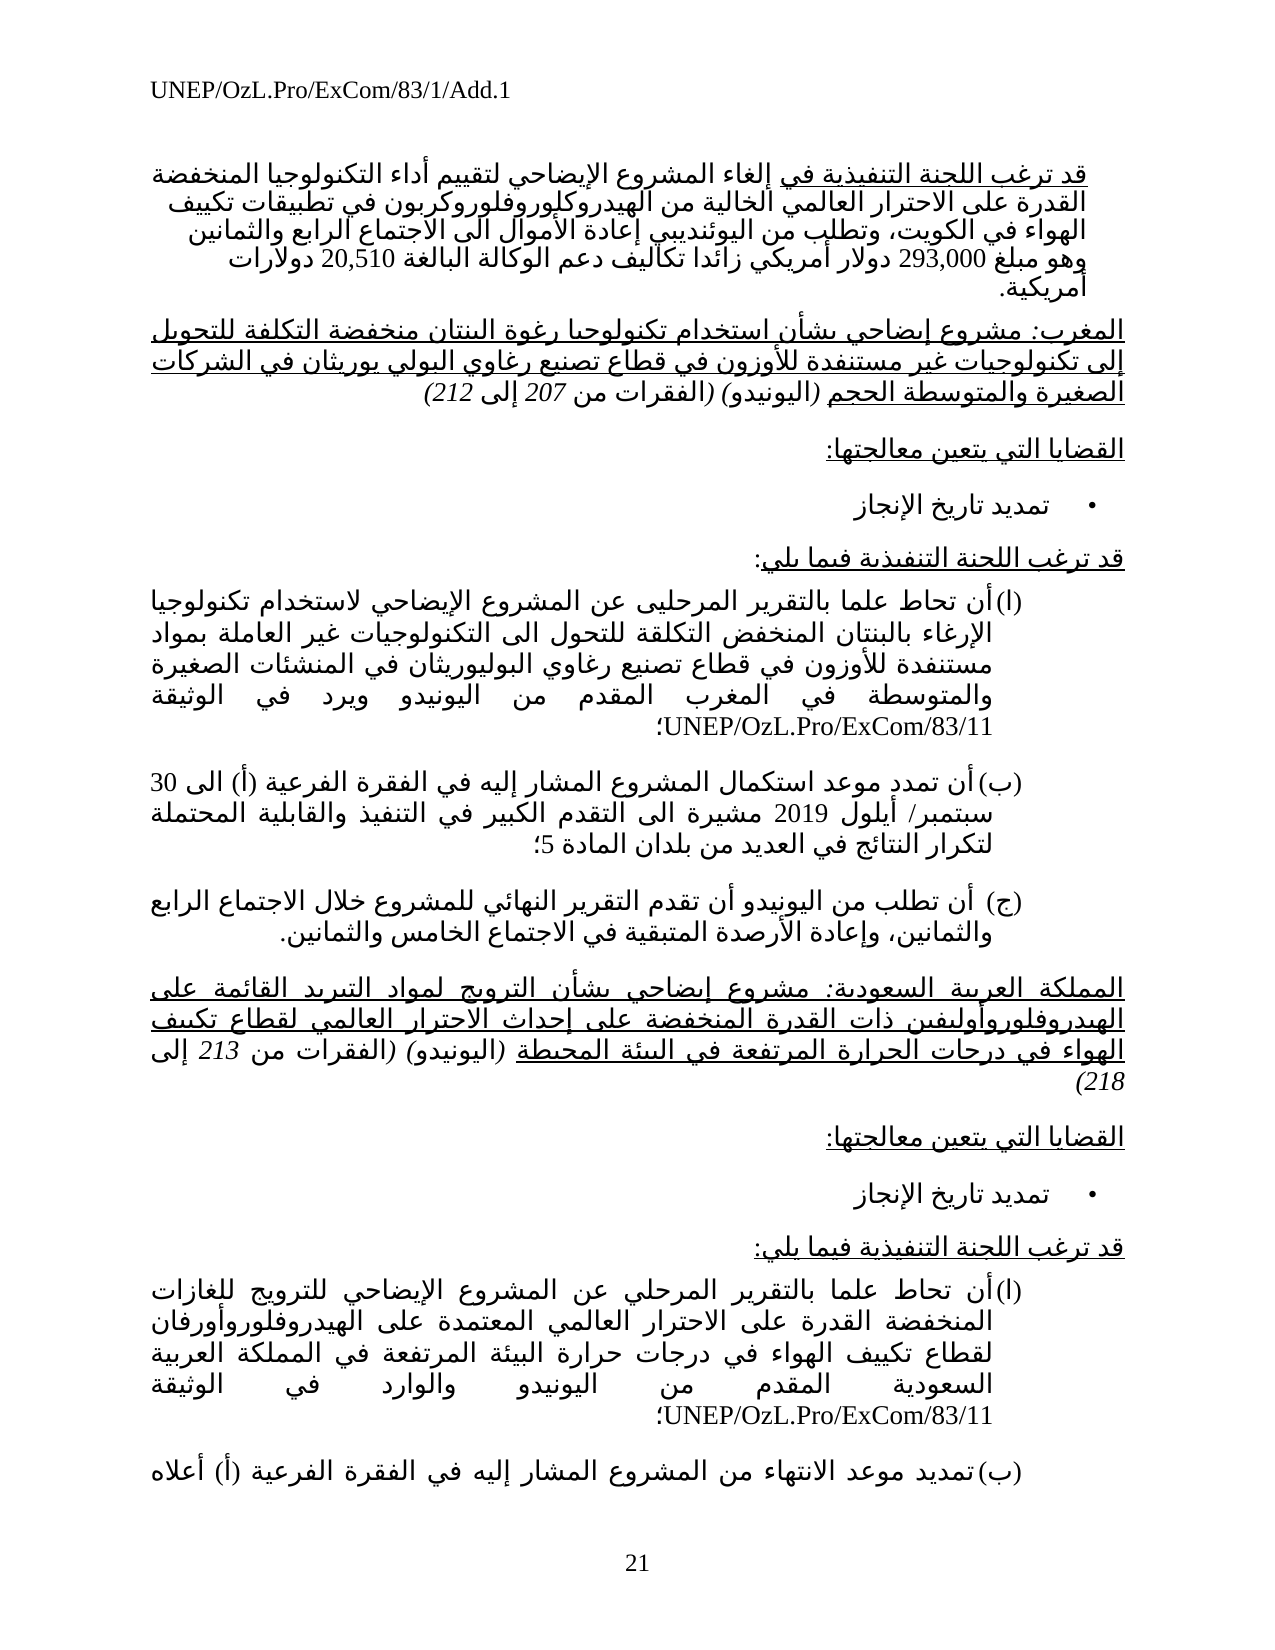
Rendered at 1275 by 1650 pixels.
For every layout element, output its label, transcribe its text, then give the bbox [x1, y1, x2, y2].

text قد ترغب اللجنة التنفيذية فيما يلي: [150, 545, 1124, 573]
subtitle أن تحاط علما بالتقرير المرحلي عن المشروع الإيضاحي للترويج للغازات المنخفضة القدرة على الاحترار العالمي المعتمدة على الهيدروفلوروأورفان لقطاع تكييف الهواء في درجات حرارة البيئة المرتفعة في المملكة العربية السعودية المقدم من اليونيدو والوارد في الوثيقة UNEP/OzL.Pro/ExCom/83/11؛ [150, 1274, 1022, 1430]
text قد ترغب اللجنة التنفيذية في إلغاء المشروع الإيضاحي لتقييم أداء التكنولوجيا المنخفضة القدرة على الاحترار العالمي الخالية من الهيدروكلوروفلوروكربون في تطبيقات تكييف الهواء في الكويت، وتطلب من اليوئنديبي إعادة الأموال الى الاجتماع الرابع والثمانين وهو مبلغ 293,000 دولار أمريكي زائدا تكاليف دعم الوكالة البالغة 20,510 دولارات أمريكية. [150, 161, 1087, 302]
list المملكة العربية السعودية: مشروع إيضاحي بشأن الترويج لمواد التبريد القائمة على الهيدروفلوروأوليفين ذات القدرة المنخفضة على إحداث الاحترار العالمي لقطاع تكييف الهواء في درجات الحرارة المرتفعة في البيئة المحيطة (اليونيدو) (الفقرات من 213 إلى 218) [150, 1001, 1125, 1030]
subtitle أن تحاط علما بالتقرير المرحليى عن المشروع الإيضاحي لاستخدام تكنولوجيا الإرغاء بالبنتان المنخفض التكلقة للتحول الى التكنولوجيات غير العاملة بمواد مستنفدة للأوزون في قطاع تصنيع رغاوي البوليوريثان في المنشئات الصغيرة والمتوسطة في المغرب المقدم من اليونيدو ويرد في الوثيقة UNEP/OzL.Pro/ExCom/83/11؛ [150, 586, 1022, 741]
list تمديد تاريخ الإنجاز [150, 489, 1087, 520]
list المملكة العربية السعودية: مشروع إيضاحي بشأن الترويج لمواد التبريد القائمة على الهيدروفلوروأوليفين ذات القدرة المنخفضة على إحداث الاحترار العالمي لقطاع تكييف الهواء في درجات الحرارة المرتفعة في البيئة المحيطة (اليونيدو) (الفقرات من 213 إلى 218) [150, 1031, 1125, 1097]
list تمديد تاريخ الإنجاز [150, 1178, 1087, 1209]
subtitle أن تطلب من اليونيدو أن تقدم التقرير النهائي للمشروع خلال الاجتماع الرابع والثمانين، وإعادة الأرصدة المتبقية في الاجتماع الخامس والثمانين. [150, 885, 1022, 947]
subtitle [150, 1455, 1022, 1486]
subtitle أن تمدد موعد استكمال المشروع المشار إليه في الفقرة الفرعية (أ) الى 30 سبتمبر/ أيلول 2019 مشيرة الى التقدم الكبير في التنفيذ والقابلية المحتملة لتكرار النتائج في العديد من بلدان المادة 5؛ [150, 766, 1022, 860]
list القضايا التي يتعين معالجتها: [150, 433, 1125, 464]
list المملكة العربية السعودية: مشروع إيضاحي بشأن الترويج لمواد التبريد القائمة على الهيدروفلوروأوليفين ذات القدرة المنخفضة على إحداث الاحترار العالمي لقطاع تكييف الهواء في درجات الحرارة المرتفعة في البيئة المحيطة (اليونيدو) (الفقرات من 213 إلى 218) [150, 972, 1125, 999]
list القضايا التي يتعين معالجتها: [150, 1122, 1125, 1153]
text قد ترغب اللجنة التنفيذية فيما يلي: [150, 1234, 1124, 1262]
list المغرب: مشروع إيضاحي بشأن استخدام تكنولوجيا رغوة البنتان منخفضة التكلفة للتحويل إلى تكنولوجيات غير مستنفدة للأوزون في قطاع تصنيع رغاوي البولي يوريثان في الشركات الصغيرة والمتوسطة الحجم (اليونيدو) (الفقرات من 207 إلى 212) [150, 314, 1125, 408]
